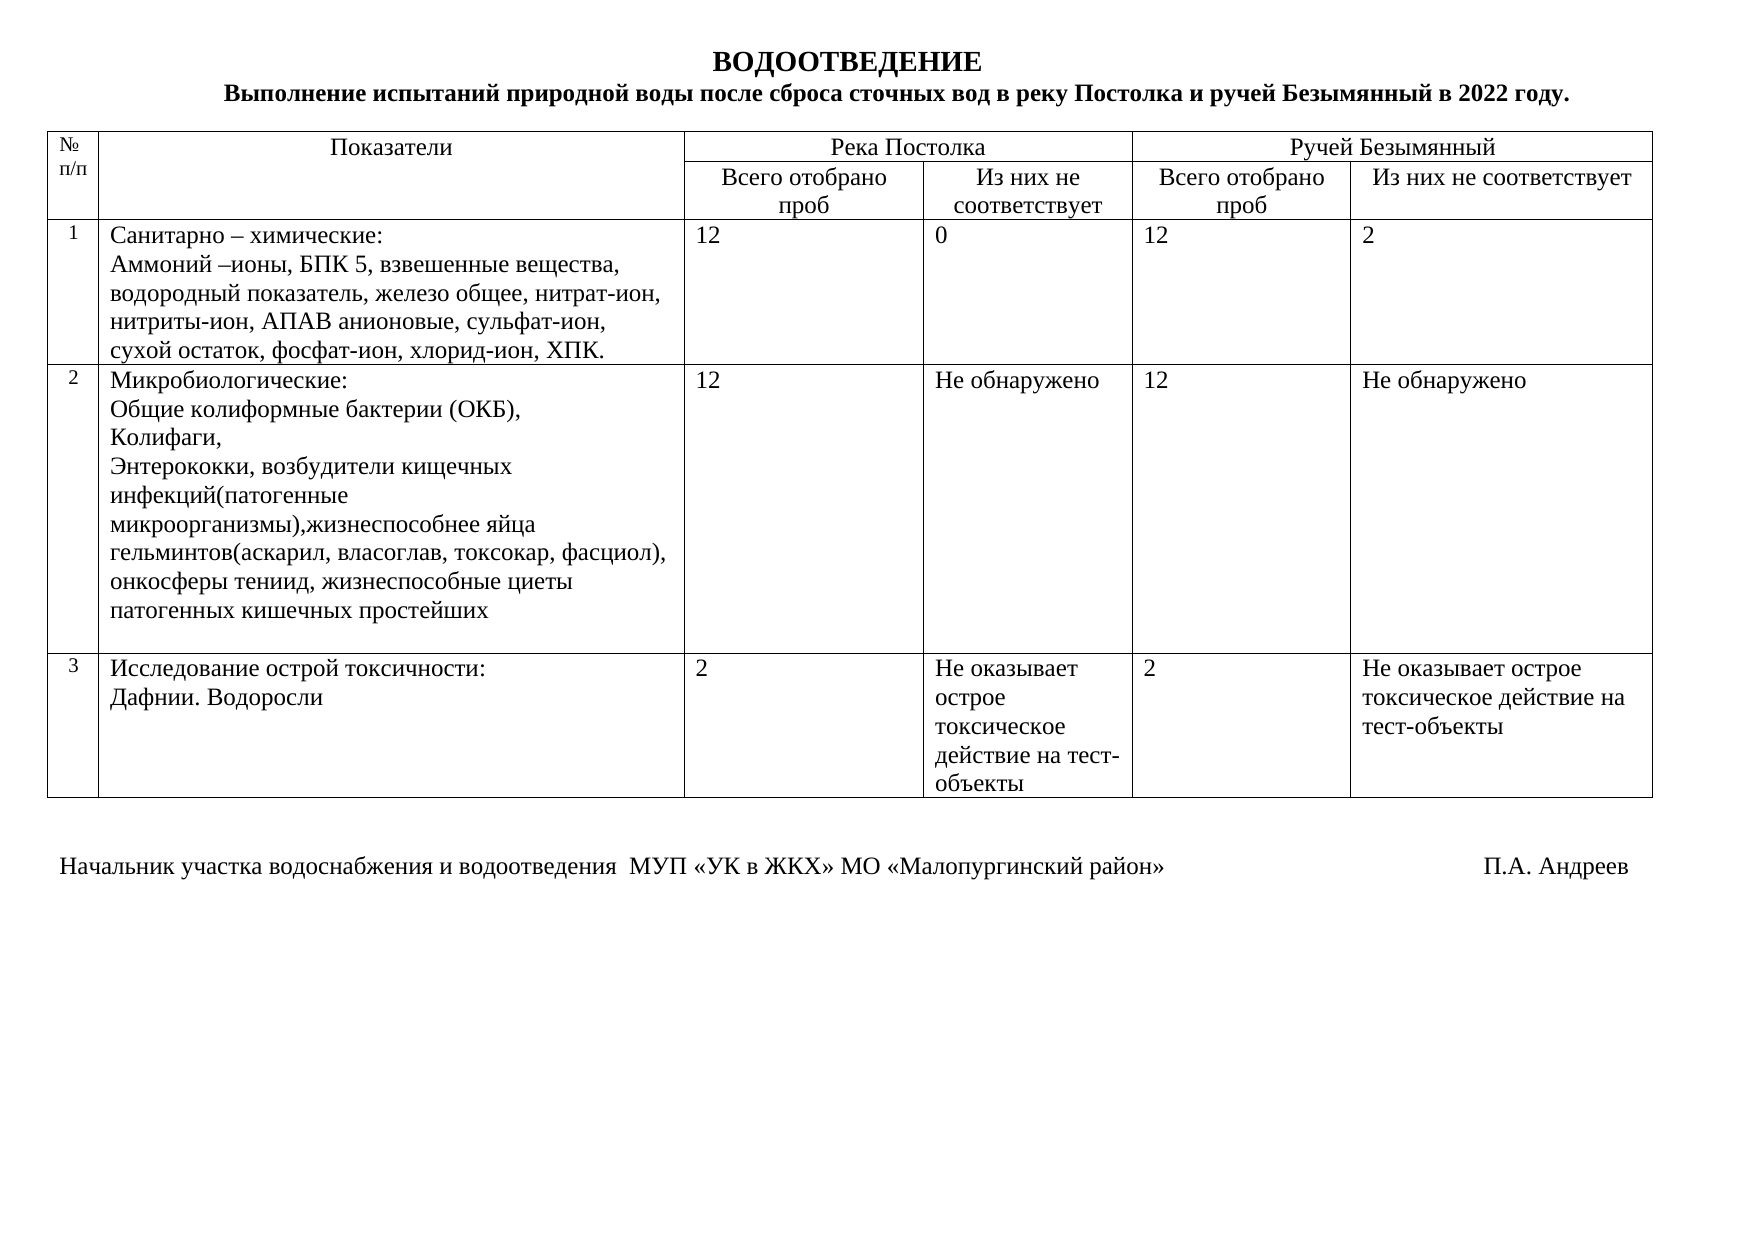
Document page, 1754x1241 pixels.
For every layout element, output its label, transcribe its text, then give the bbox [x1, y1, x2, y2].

text Выполнение испытаний природной воды после сброса сточных вод в реку Постолка и ручей Безымянный в 2022 году. [59, 78, 1636, 107]
table_cell Всего отобрано проб [1133, 162, 1350, 219]
table_cell 2 [1133, 654, 1350, 797]
table_cell Не оказывает острое токсическое действие на тест-объекты [924, 654, 1132, 797]
table_cell 2 [685, 654, 923, 797]
table_header Ручей Безымянный [1133, 132, 1652, 161]
table_cell Не обнаружено [1351, 365, 1652, 652]
table_cell Из них не соответствует [1351, 162, 1652, 219]
table_cell Не оказывает острое токсическое действие на тест-объекты [1351, 654, 1652, 797]
table_header Показатели [99, 132, 684, 219]
table_cell 1 [48, 220, 98, 364]
table_cell 12 [685, 220, 923, 364]
table_cell 2 [48, 365, 98, 652]
table_cell Не обнаружено [924, 365, 1132, 652]
text ВОДООТВЕДЕНИЕ [59, 44, 1636, 78]
table_header № п/п [48, 132, 98, 219]
table_cell Всего отобрано проб [685, 162, 923, 219]
table_cell 0 [924, 220, 1132, 364]
table_cell 12 [1133, 220, 1350, 364]
table_cell Исследование острой токсичности: Дафнии. Водоросли [99, 654, 684, 797]
text Начальник участка водоснабжения и водоотведения МУП «УК в ЖКХ» МО «Малопургинский район» П.А. Андреев [59, 851, 1636, 880]
table_cell 3 [48, 654, 98, 797]
table_cell 2 [1351, 220, 1652, 364]
table_cell Санитарно – химические: Аммоний –ионы, БПК 5, взвешенные вещества, водородный показатель, железо общее, нитрат-ион, нитриты-ион, АПАВ анионовые, сульфат-ион, сухой остаток, фосфат-ион, хлорид-ион, ХПК. [99, 220, 684, 364]
table_cell 12 [685, 365, 923, 652]
table_cell Микробиологические: Общие колиформные бактерии (ОКБ), Колифаги, Энтерококки, возбудители кищечных инфекций(патогенные микроорганизмы),жизнеспособнее яйца гельминтов(аскарил, власоглав, токсокар, фасциол), онкосферы тениид, жизнеспособные циеты патогенных кишечных простейших [99, 365, 684, 652]
table_cell Из них не соответствует [924, 162, 1132, 219]
table_header Река Постолка [685, 132, 1132, 161]
table_cell 12 [1133, 365, 1350, 652]
